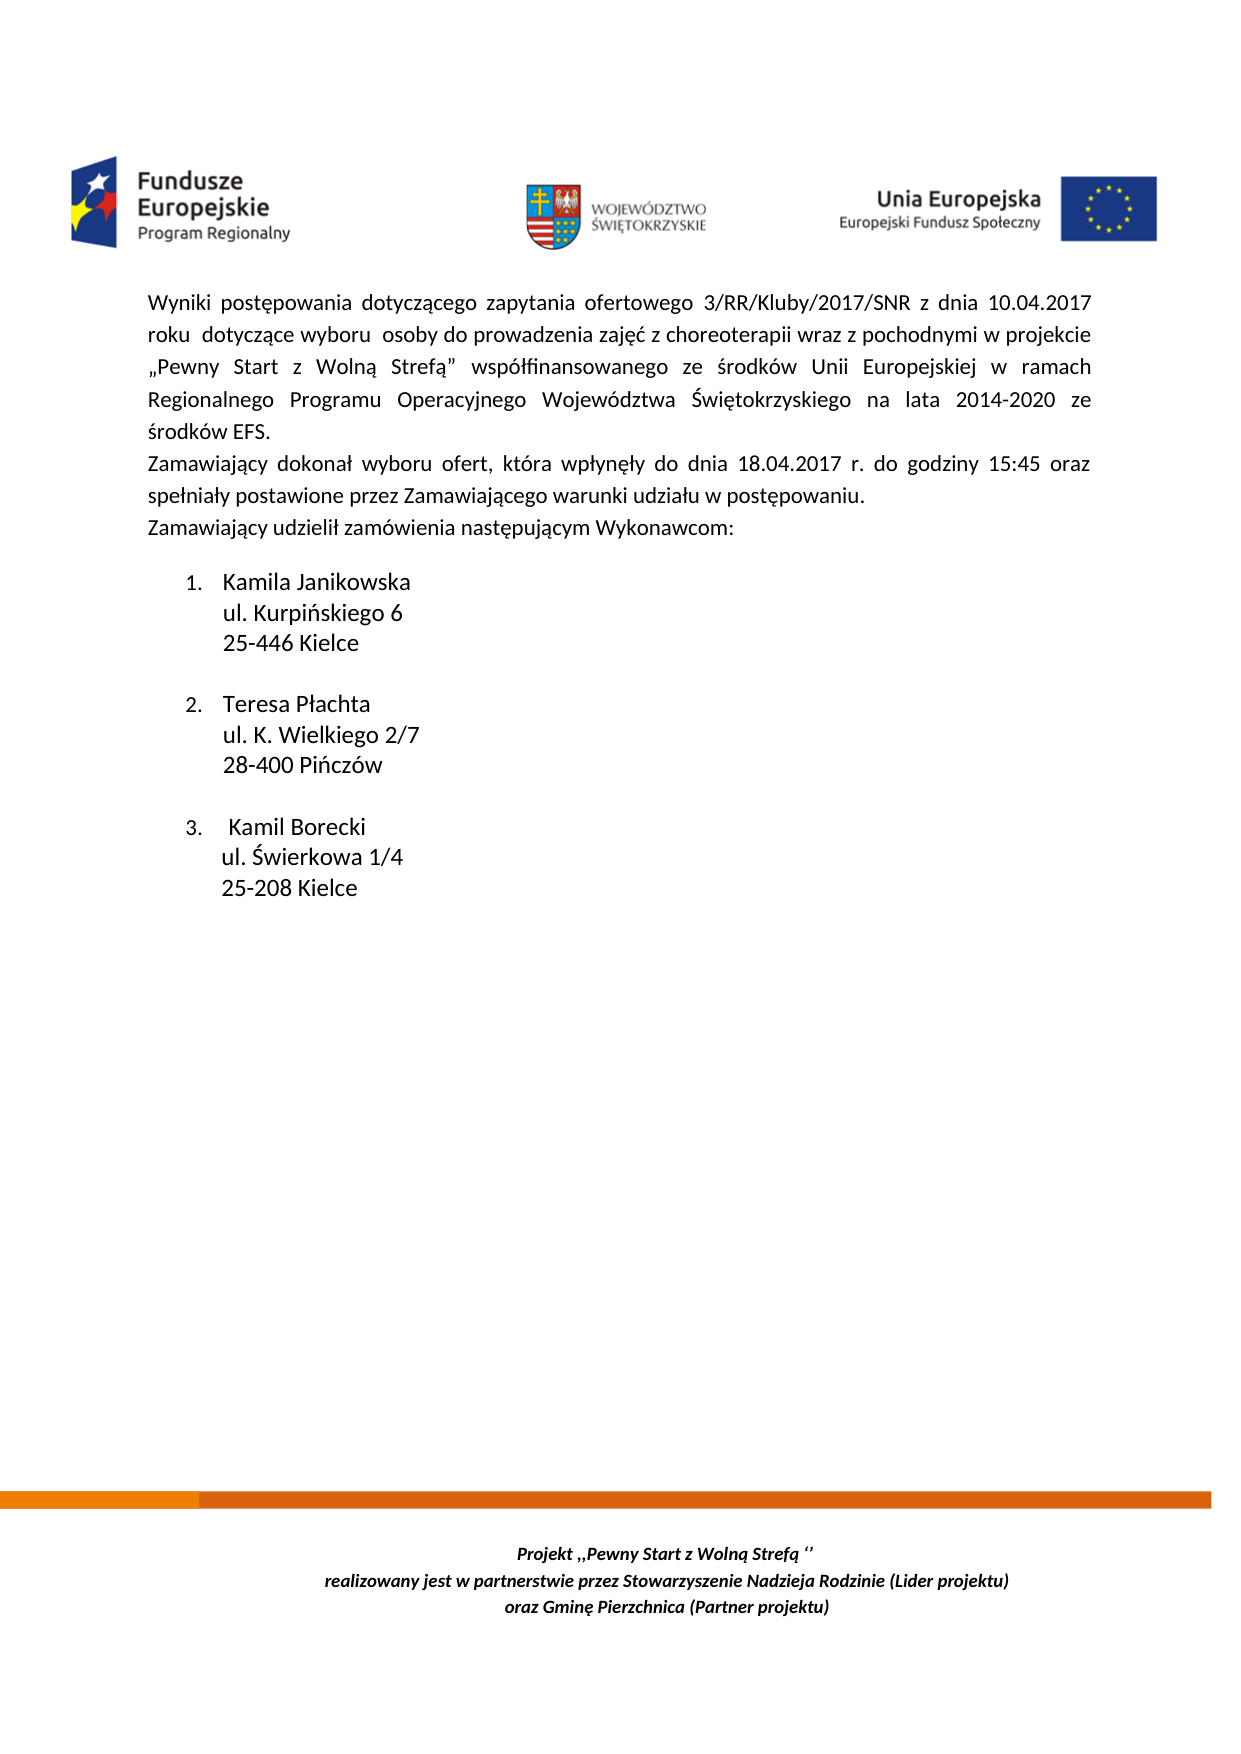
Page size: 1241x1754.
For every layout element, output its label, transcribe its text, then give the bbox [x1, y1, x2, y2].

text Wyniki postępowania dotyczącego zapytania ofertowego 3/RR/Kluby/2017/SNR z dnia 10.04.2017 roku dotyczące wyboru osoby do prowadzenia zajęć z choreoterapii wraz z pochodnymi w projekcie „Pewny Start z Wolną Strefą” współfinansowanego ze środków Unii Europejskiej w ramach Regionalnego Programu Operacyjnego Województwa Świętokrzyskiego na lata 2014-2020 ze środków EFS. [148, 288, 1093, 445]
list Teresa Płachta [185, 688, 1093, 719]
text Zamawiający dokonał wyboru ofert, która wpłynęły do dnia 18.04.2017 r. do godziny 15:45 oraz spełniały postawione przez Zamawiającego warunki udziału w postępowaniu. [148, 449, 1093, 509]
list Kamila Janikowska [185, 566, 1093, 597]
text 25-208 Kielce [148, 872, 1093, 902]
text ul. Świerkowa 1/4 [148, 841, 1093, 872]
list ul. K. Wielkiego 2/7 [223, 719, 1093, 749]
list 28-400 Pińczów [223, 749, 1093, 780]
list 25-446 Kielce [223, 627, 1093, 658]
text Zamawiający udzielił zamówienia następującym Wykonawcom: [148, 513, 1093, 541]
picture [836, 156, 1160, 257]
picture [64, 150, 294, 257]
list Kamil Borecki [185, 811, 1093, 841]
picture [526, 171, 706, 257]
list ul. Kurpińskiego 6 [223, 597, 1093, 627]
